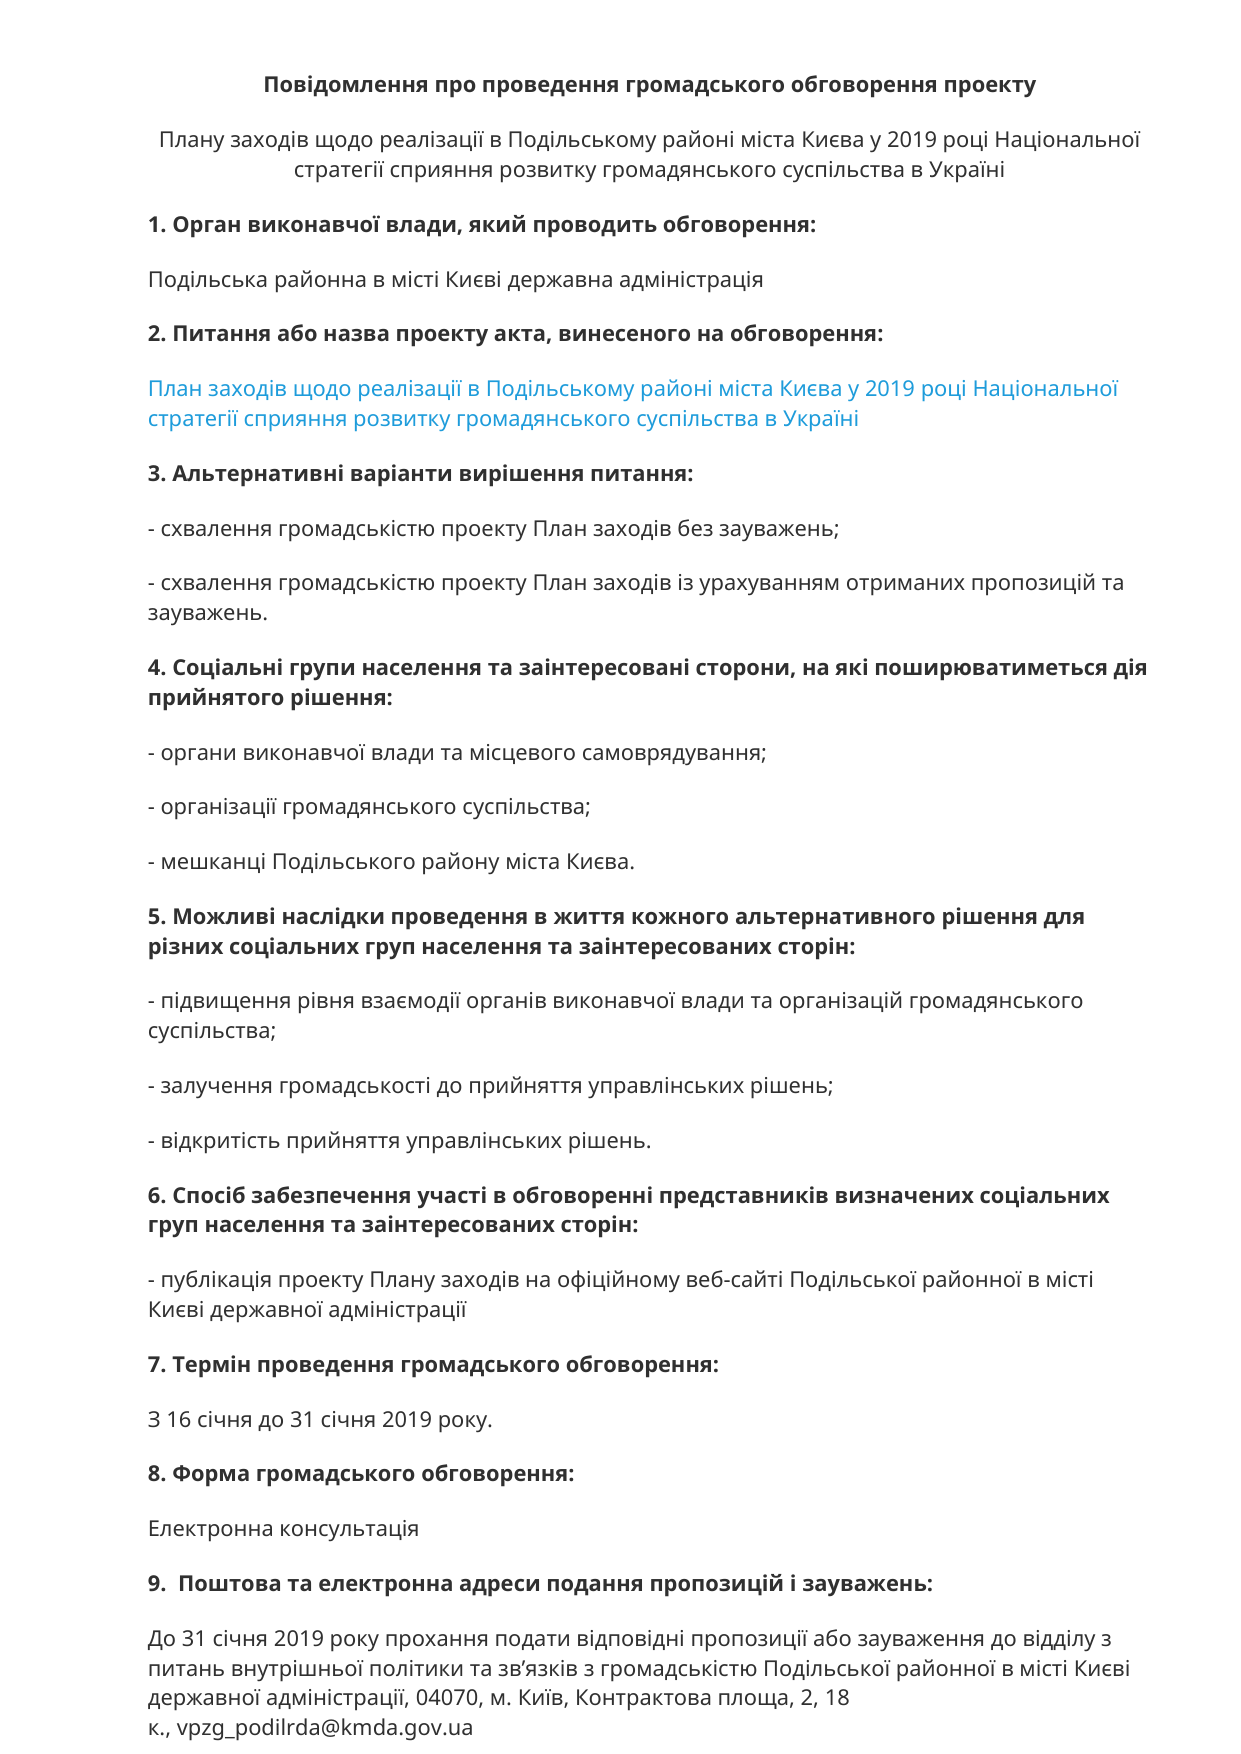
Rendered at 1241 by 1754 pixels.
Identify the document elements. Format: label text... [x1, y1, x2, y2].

text 5. Можливі наслідки проведення в життя кожного альтернативного рішення для різних соціальних груп населення та заінтересованих сторін: [148, 901, 1152, 960]
text Електронна консультація [148, 1513, 1152, 1543]
text Плану заходів щодо реалізації в Подільському районі міста Києва у 2019 році Національної стратегії сприяння розвитку громадянського суспільства в Україні [148, 124, 1152, 184]
text - підвищення рівня взаємодії органів виконавчої влади та організацій громадянського суспільства; [148, 985, 1152, 1045]
text - публікація проекту Плану заходів на офіційному веб-сайті Подільської районної в місті Києві державної адміністрації [148, 1264, 1152, 1324]
text 6. Спосіб забезпечення участі в обговоренні представників визначених соціальних груп населення та заінтересованих сторін: [148, 1179, 1152, 1239]
text - відкритість прийняття управлінських рішень. [148, 1125, 1152, 1154]
text - залучення громадськості до прийняття управлінських рішень; [148, 1070, 1152, 1100]
text - органи виконавчої влади та місцевого самоврядування; [148, 736, 1152, 766]
text До 31 січня 2019 року прохання подати відповідні пропозиції або зауваження до відділу з питань внутрішньої політики та зв’язків з громадськістю Подільської районної в місті Києві державної адміністрації, 04070, м. Київ, Контрактова площа, 2, 18 к., vpzg_podilrda@kmda.gov.ua [148, 1623, 1152, 1742]
text - схвалення громадськістю проекту План заходів із урахуванням отриманих пропозицій та зауважень. [148, 567, 1152, 627]
text 9. Поштова та електронна адреси подання пропозицій і зауважень: [148, 1568, 1152, 1598]
text З 16 січня до 31 січня 2019 року. [148, 1403, 1152, 1433]
text Повідомлення про проведення громадського обговорення проекту [148, 69, 1152, 99]
text - схвалення громадськістю проекту План заходів без зауважень; [148, 512, 1152, 542]
text 3. Альтернативні варіанти вирішення питання: [148, 458, 1152, 487]
text План заходів щодо реалізації в Подільському районі міста Києва у 2019 році Національної стратегії сприяння розвитку громадянського суспільства в Україні [148, 373, 1152, 433]
text 1. Орган виконавчої влади, який проводить обговорення: [148, 209, 1152, 238]
text 8. Форма громадського обговорення: [148, 1458, 1152, 1488]
text 2. Питання або назва проекту акта, винесеного на обговорення: [148, 318, 1152, 348]
text - організації громадянського суспільства; [148, 791, 1152, 821]
text 7. Термін проведення громадського обговорення: [148, 1349, 1152, 1378]
text Подільська районна в місті Києві державна адміністрація [148, 263, 1152, 293]
text 4. Соціальні групи населення та заінтересовані сторони, на які поширюватиметься дія прийнятого рішення: [148, 652, 1152, 711]
text - мешканці Подільського району міста Києва. [148, 846, 1152, 876]
